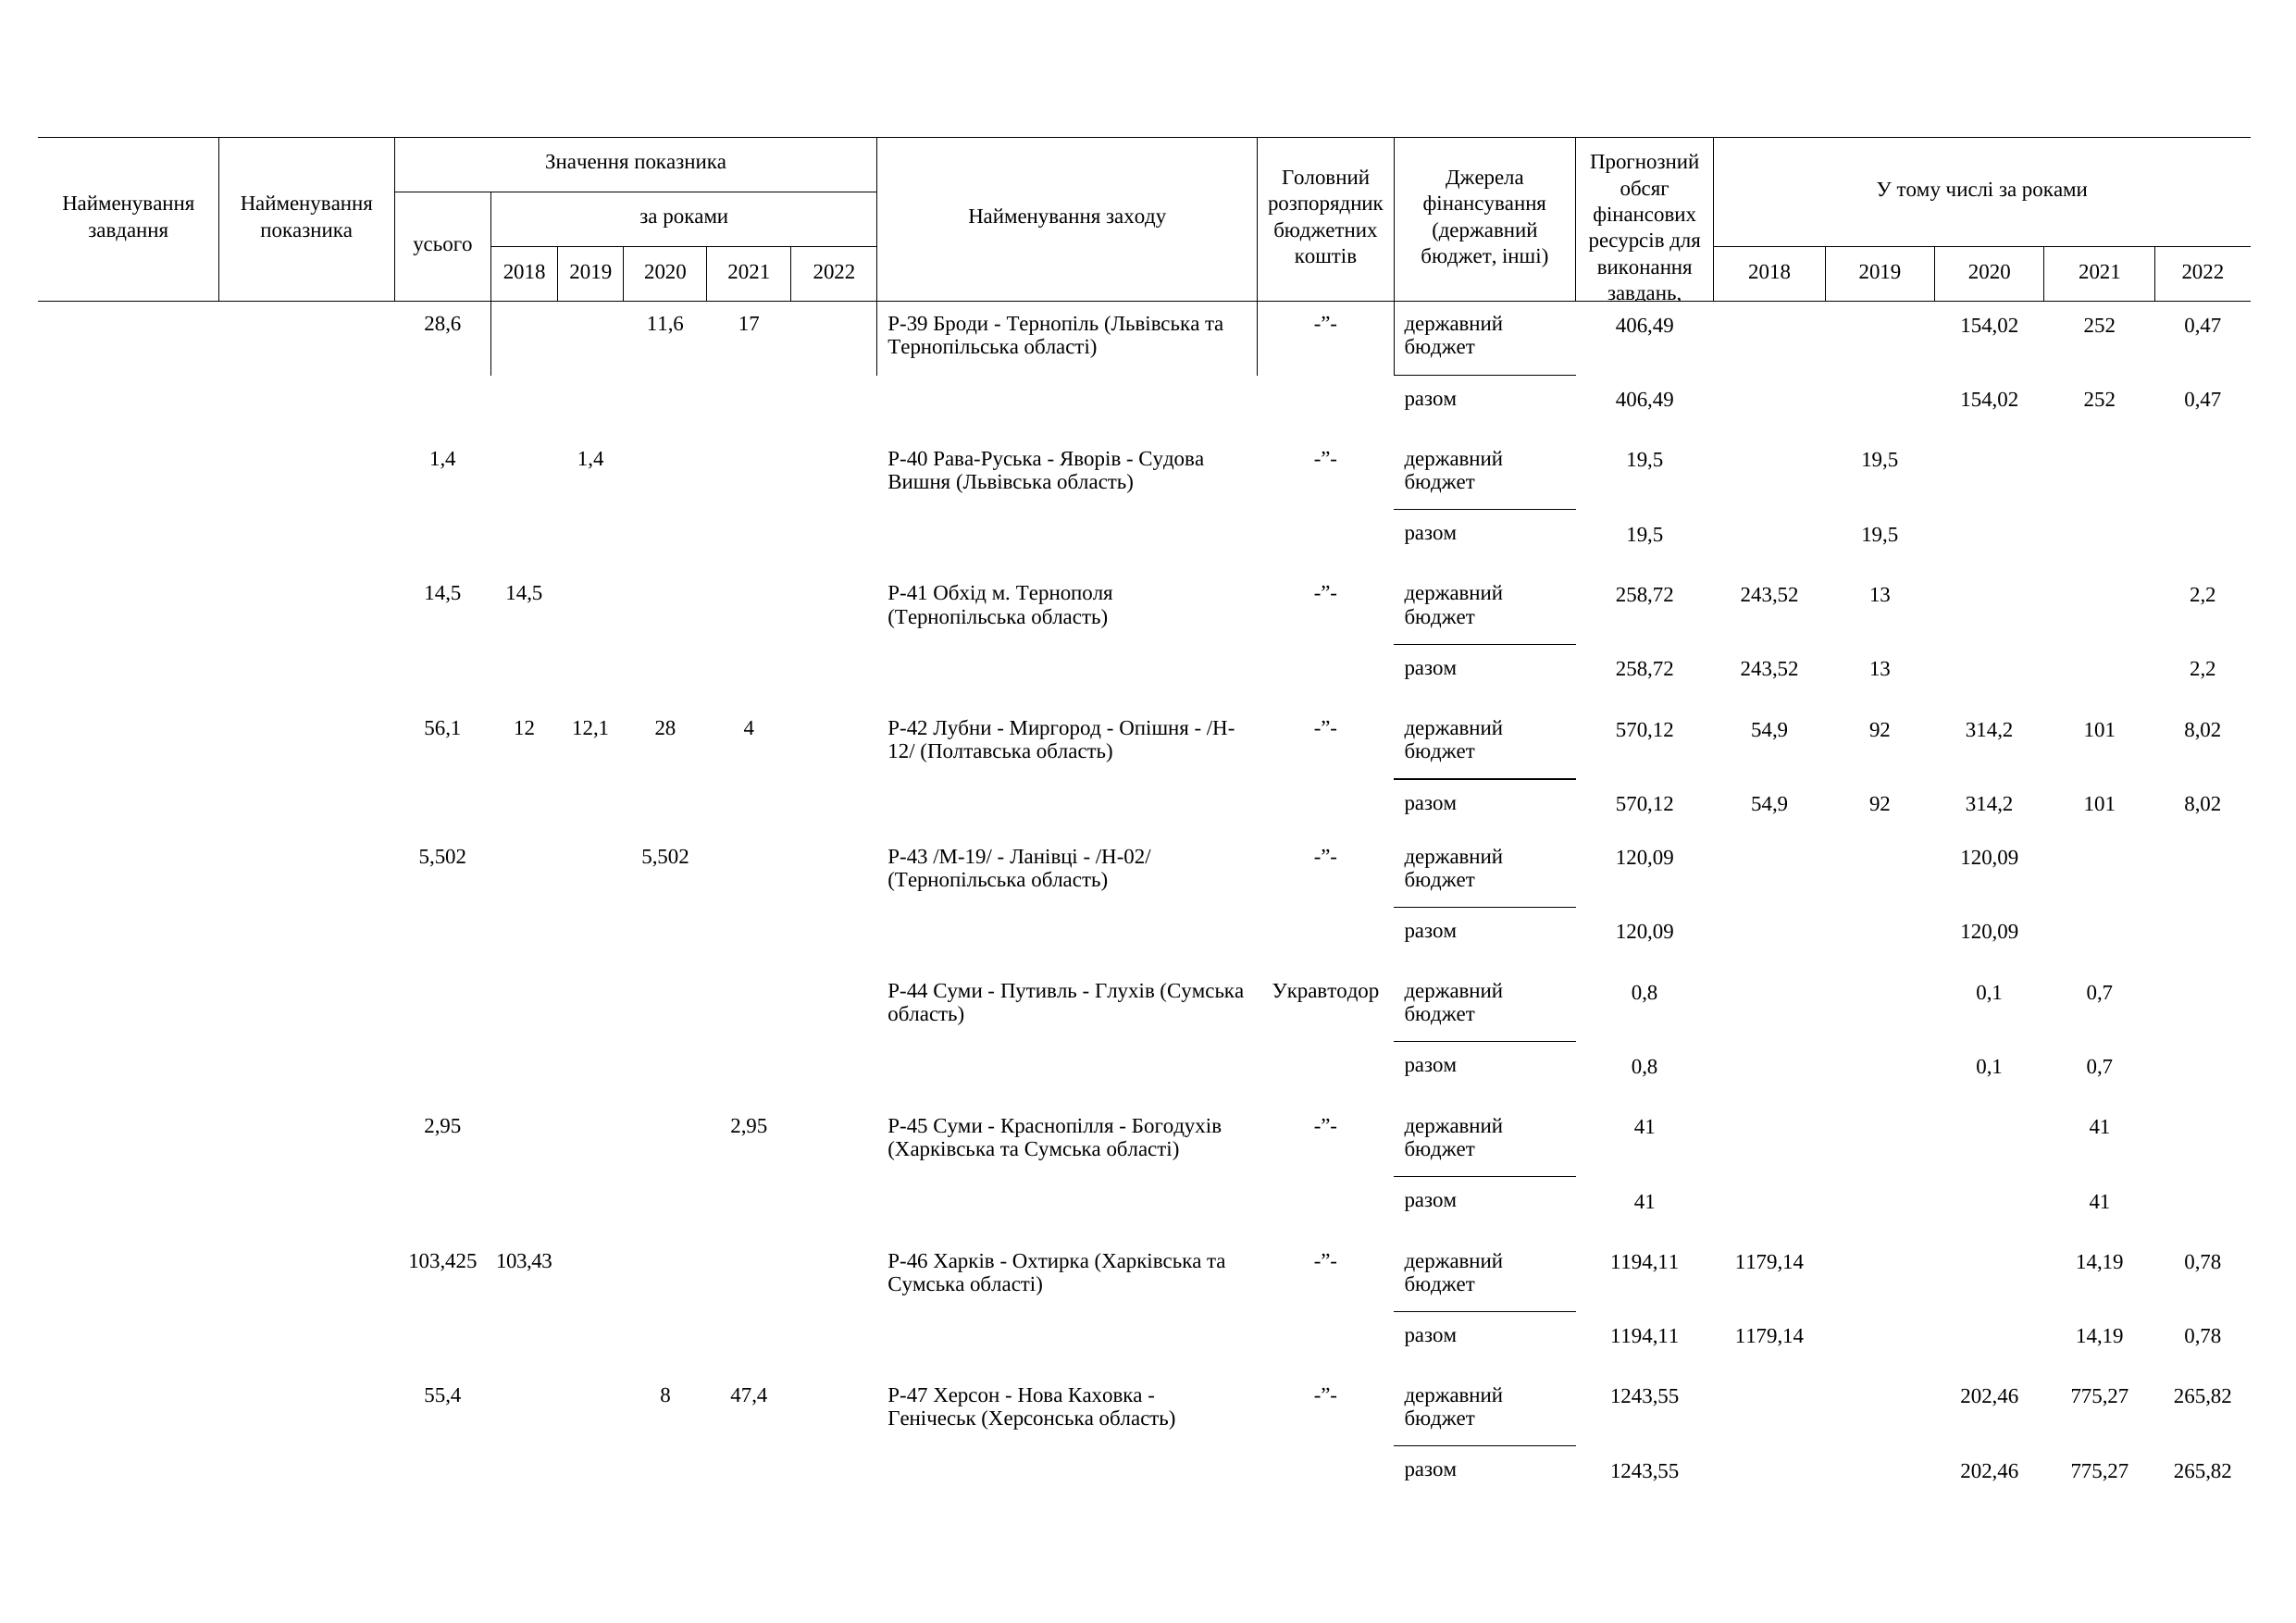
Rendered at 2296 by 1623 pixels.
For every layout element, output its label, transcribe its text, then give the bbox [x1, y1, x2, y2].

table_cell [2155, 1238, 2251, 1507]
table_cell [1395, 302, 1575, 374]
table_header Значення показника [395, 138, 876, 192]
table_cell 2022 [2155, 247, 2251, 301]
table_header Найменування завдання [38, 138, 218, 301]
table_cell 2020 [624, 247, 706, 301]
table_cell 2021 [2044, 247, 2154, 301]
table_cell 2022 [791, 247, 876, 301]
table_cell за роками [491, 192, 876, 246]
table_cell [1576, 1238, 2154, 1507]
table_cell 2019 [558, 247, 623, 301]
table_cell 2020 [1935, 247, 2043, 301]
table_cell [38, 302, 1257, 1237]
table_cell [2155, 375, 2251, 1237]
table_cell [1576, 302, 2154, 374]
table_header Найменування заходу [877, 138, 1257, 301]
table_cell 2018 [1714, 247, 1825, 301]
table_cell 2019 [1826, 247, 1934, 301]
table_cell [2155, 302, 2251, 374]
table_cell 2018 [491, 247, 557, 301]
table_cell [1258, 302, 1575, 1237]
table_cell усього [395, 192, 490, 301]
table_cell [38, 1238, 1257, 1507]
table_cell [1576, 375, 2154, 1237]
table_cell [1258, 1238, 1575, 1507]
table_header Джерела фінансування (державний бюджет, інші) [1395, 138, 1575, 301]
table_header Прогнозний обсяг фінансових ресурсів для виконання завдань, млн. гривень [1576, 138, 1713, 301]
table_cell 2021 [707, 247, 790, 301]
table_header Головний розпорядник бюджетних коштів [1258, 138, 1394, 301]
table_header Найменування показника [219, 138, 394, 301]
table_header У тому числі за роками [1714, 138, 2251, 246]
